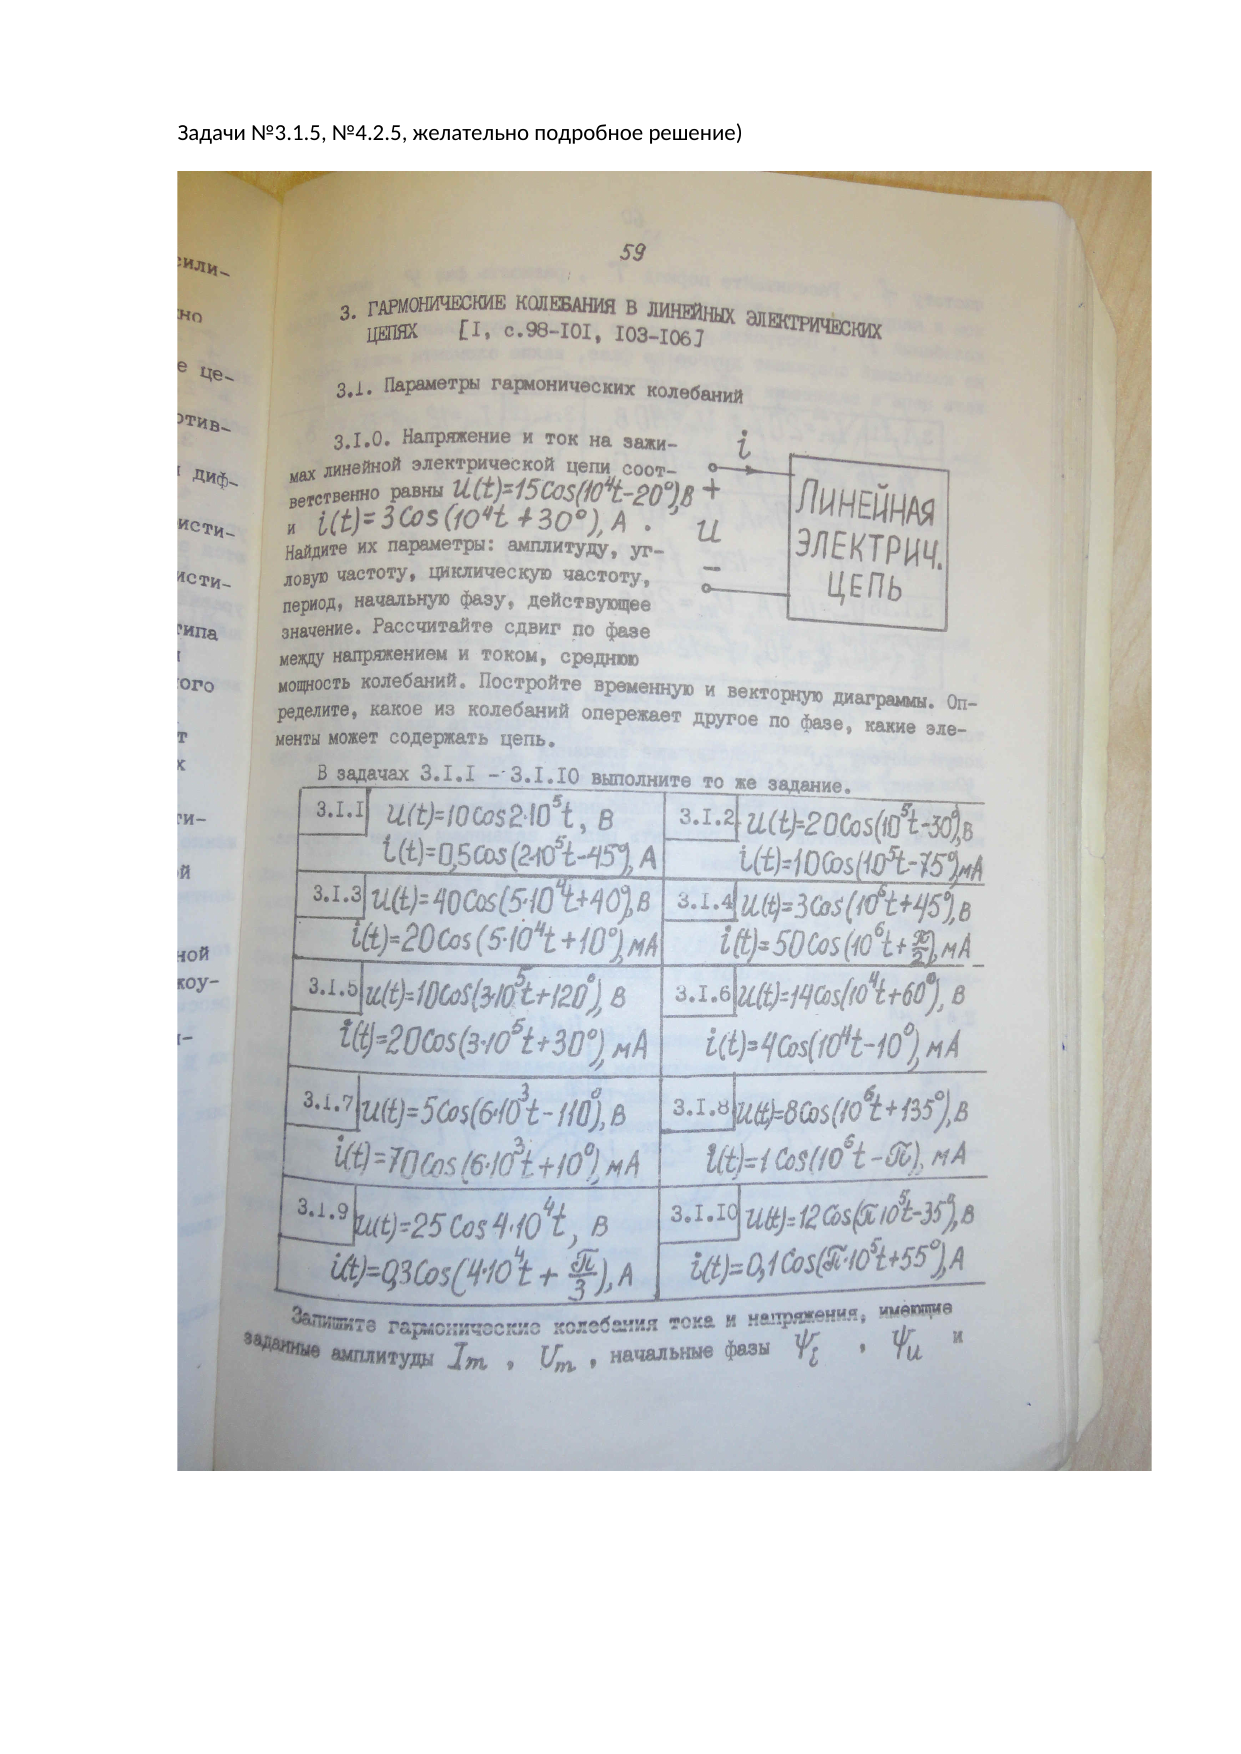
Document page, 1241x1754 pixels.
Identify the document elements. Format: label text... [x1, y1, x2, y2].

text Задачи №3.1.5, №4.2.5, желательно подробное решение) [177, 118, 1152, 146]
picture [177, 171, 1152, 1471]
